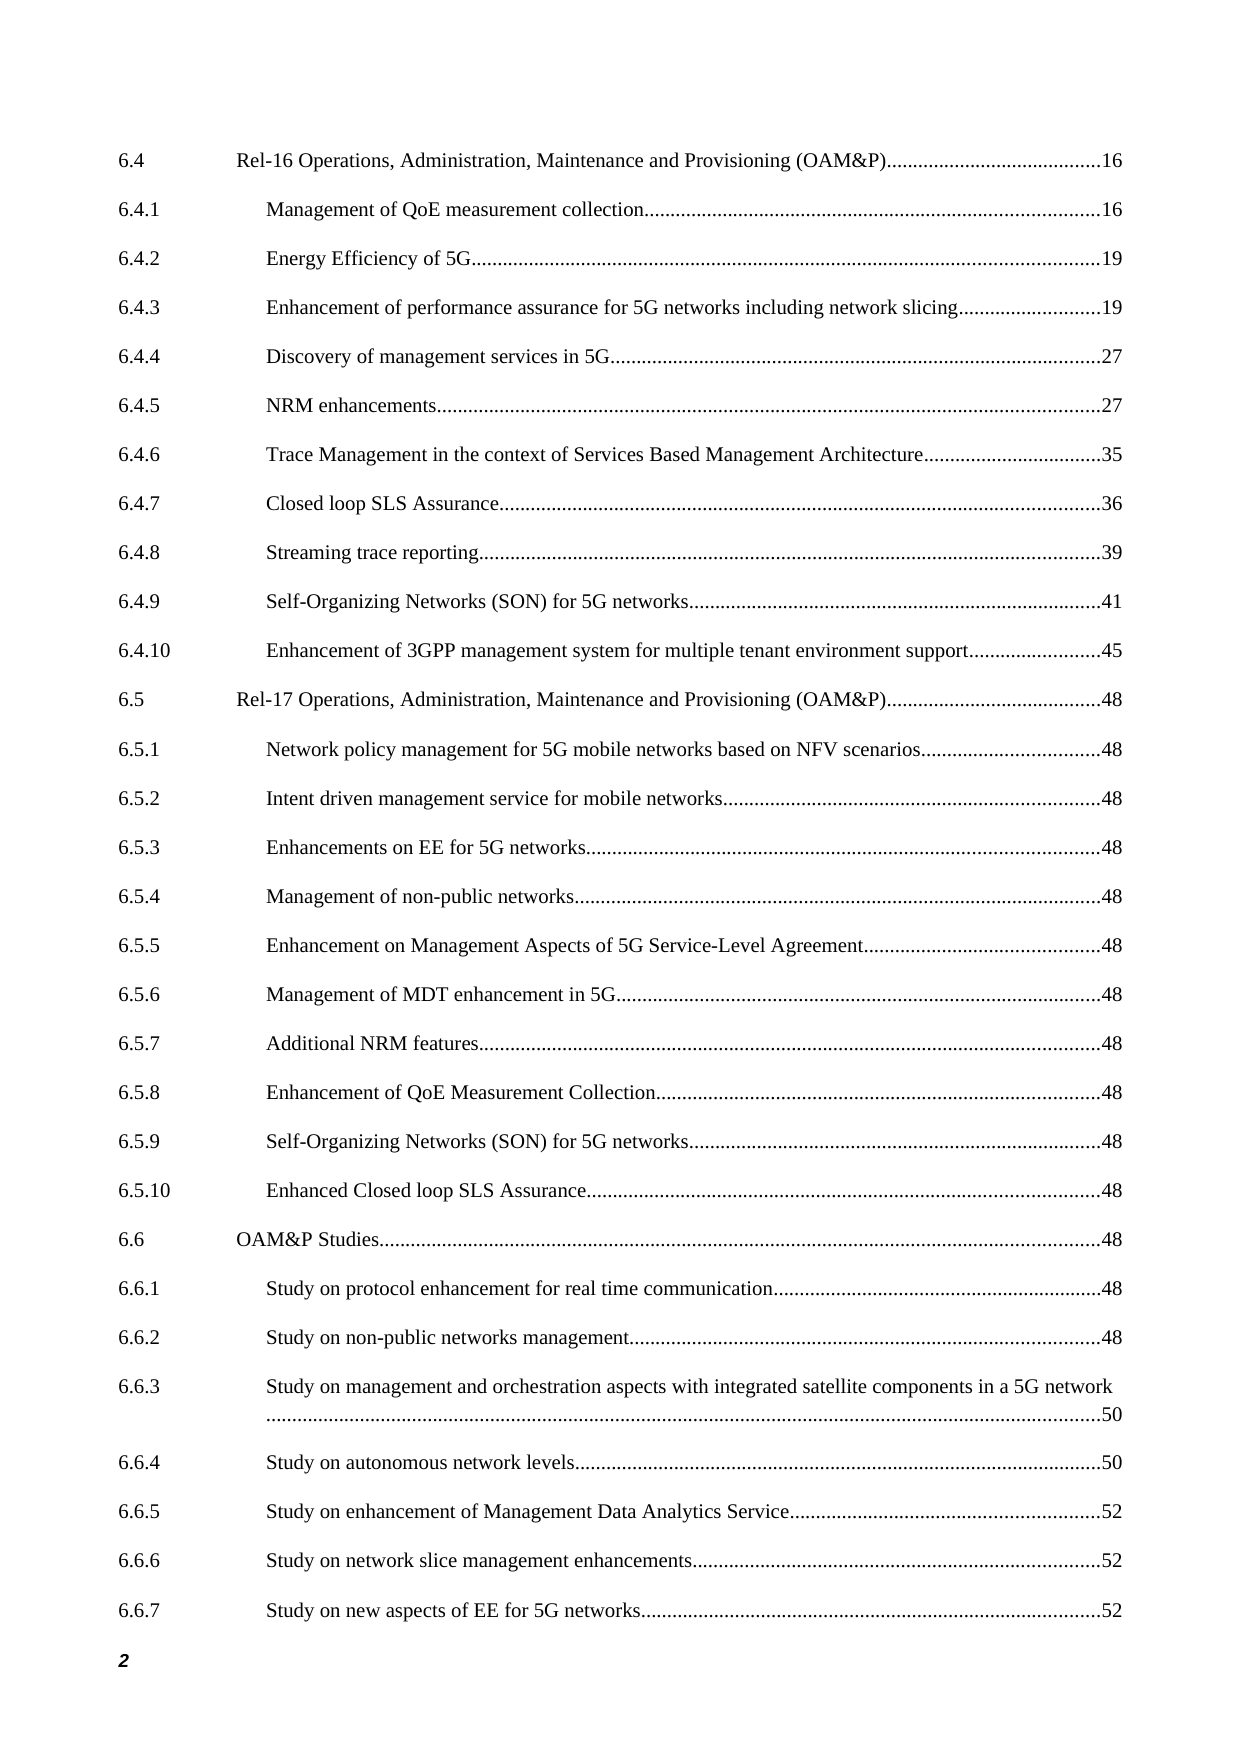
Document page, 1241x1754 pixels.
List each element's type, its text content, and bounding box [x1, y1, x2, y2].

text 6.5 Rel-17 Operations, Administration, Maintenance and Provisioning (OAM&P) 48 [118, 687, 1122, 711]
text 6.4.10 Enhancement of 3GPP management system for multiple tenant environment support 45 [118, 638, 1122, 662]
text 6.5.4 Management of non-public networks 48 [118, 884, 1122, 908]
text 6.4.9 Self-Organizing Networks (SON) for 5G networks 41 [118, 589, 1122, 613]
text 6.6.2 Study on non-public networks management 48 [118, 1325, 1122, 1349]
text 6.6.3 Study on management and orchestration aspects with integrated satellite components in a 5G network 50 [118, 1374, 1122, 1426]
text 6.6.1 Study on protocol enhancement for real time communication 48 [118, 1276, 1122, 1300]
text 6.6.5 Study on enhancement of Management Data Analytics Service 52 [118, 1499, 1122, 1523]
text 6.5.7 Additional NRM features 48 [118, 1031, 1122, 1055]
text 6.5.3 Enhancements on EE for 5G networks 48 [118, 834, 1122, 859]
text 6.5.10 Enhanced Closed loop SLS Assurance 48 [118, 1178, 1122, 1202]
text 6.5.1 Network policy management for 5G mobile networks based on NFV scenarios 48 [118, 736, 1122, 761]
text 6.4 Rel-16 Operations, Administration, Maintenance and Provisioning (OAM&P) 16 [118, 148, 1122, 172]
text 6.6.6 Study on network slice management enhancements 52 [118, 1548, 1122, 1572]
text 6.4.8 Streaming trace reporting 39 [118, 540, 1122, 564]
text 6.5.2 Intent driven management service for mobile networks 48 [118, 786, 1122, 809]
text 6.6.4 Study on autonomous network levels 50 [118, 1450, 1122, 1474]
text 6.6.7 Study on new aspects of EE for 5G networks 52 [118, 1597, 1122, 1622]
text 6.5.6 Management of MDT enhancement in 5G 48 [118, 982, 1122, 1006]
text 6.4.6 Trace Management in the context of Services Based Management Architecture 35 [118, 442, 1122, 466]
text 6.5.8 Enhancement of QoE Measurement Collection 48 [118, 1080, 1122, 1104]
text 6.5.5 Enhancement on Management Aspects of 5G Service-Level Agreement 48 [118, 933, 1122, 957]
text 6.4.3 Enhancement of performance assurance for 5G networks including network slicing 19 [118, 295, 1122, 319]
text 6.4.4 Discovery of management services in 5G 27 [118, 344, 1122, 368]
text 6.6 OAM&P Studies 48 [118, 1227, 1122, 1251]
text 6.4.2 Energy Efficiency of 5G 19 [118, 246, 1122, 270]
text 6.4.7 Closed loop SLS Assurance 36 [118, 491, 1122, 515]
text 6.5.9 Self-Organizing Networks (SON) for 5G networks 48 [118, 1129, 1122, 1153]
text 6.4.5 NRM enhancements 27 [118, 393, 1122, 417]
text 6.4.1 Management of QoE measurement collection 16 [118, 197, 1122, 221]
